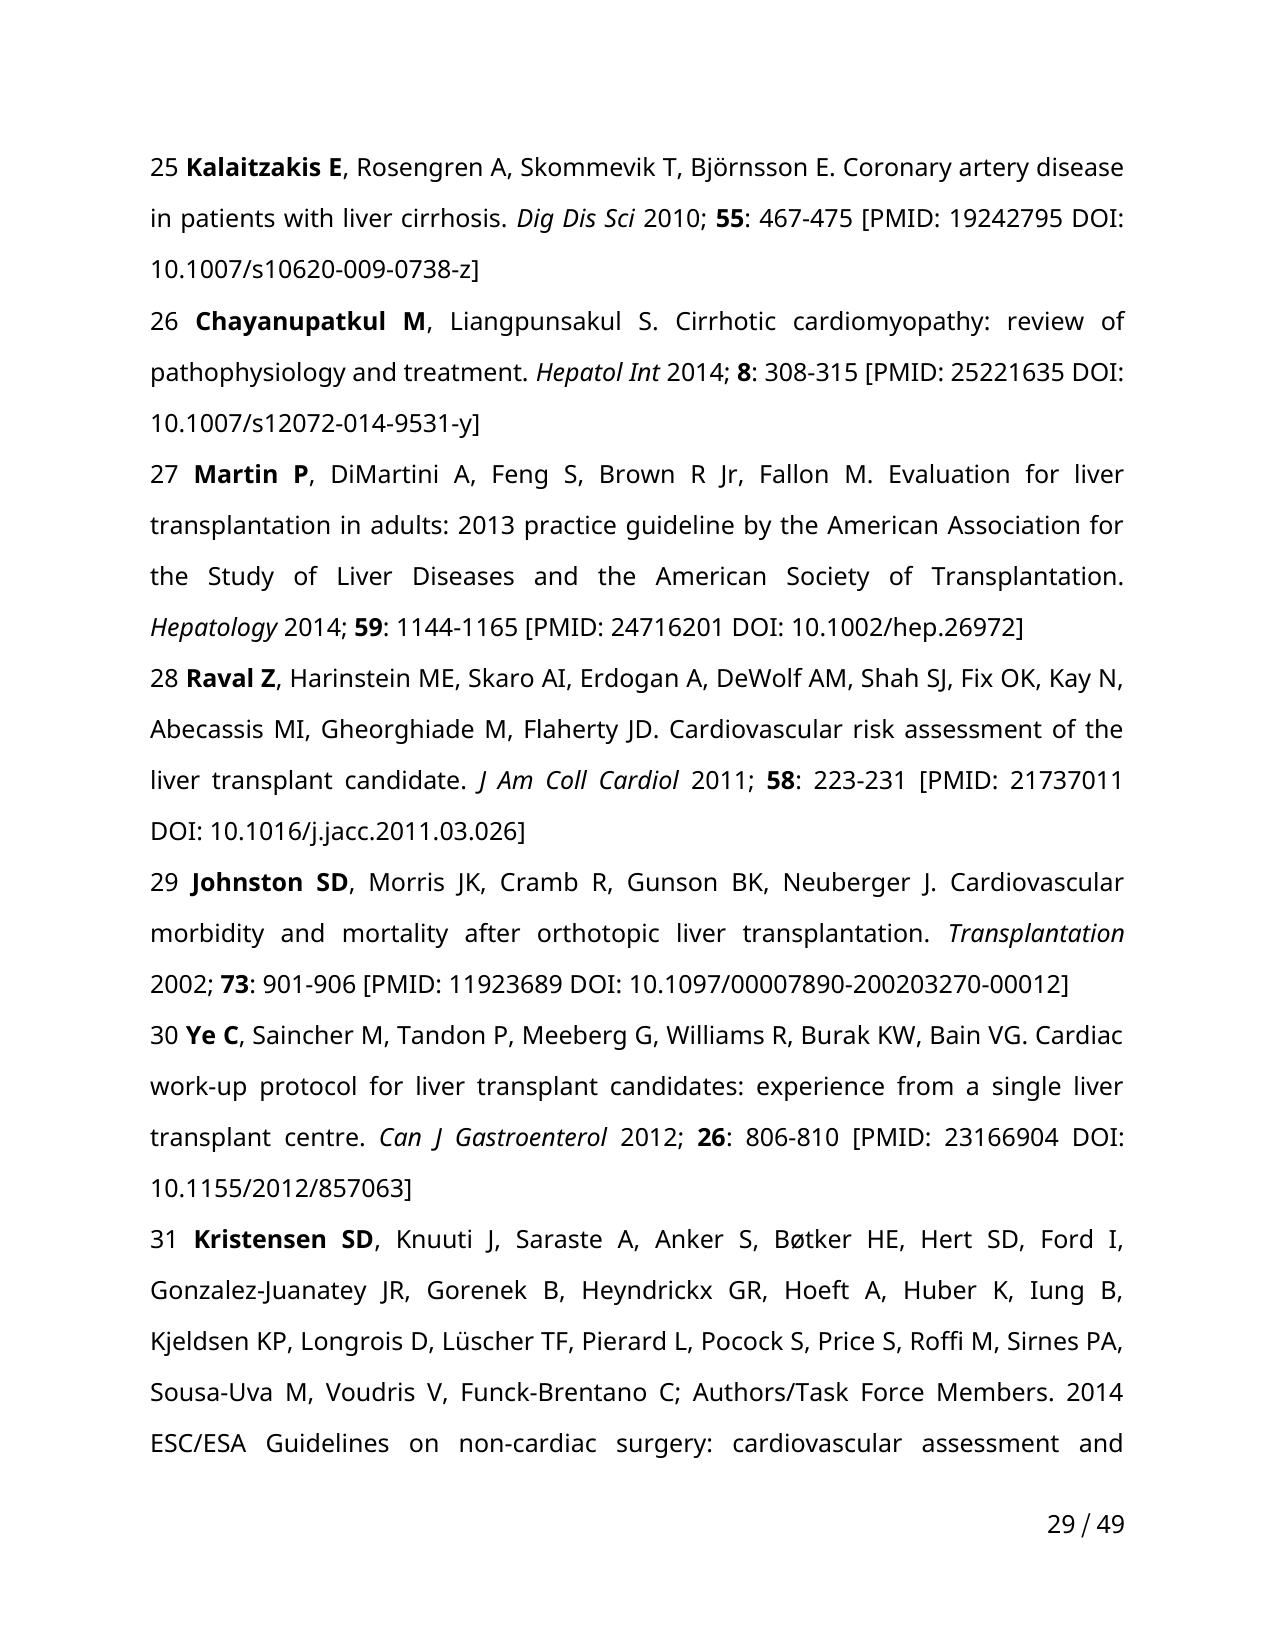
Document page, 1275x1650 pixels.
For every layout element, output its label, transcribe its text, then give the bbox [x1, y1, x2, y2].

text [150, 1222, 1125, 1460]
text 25 Kalaitzakis E, Rosengren A, Skommevik T, Björnsson E. Coronary artery disease in patients with liver cirrhosis. Dig Dis Sci 2010; 55: 467-475 [PMID: 19242795 DOI: 10.1007/s10620-009-0738-z] [150, 150, 1125, 286]
text 27 Martin P, DiMartini A, Feng S, Brown R Jr, Fallon M. Evaluation for liver transplantation in adults: 2013 practice guideline by the American Association for the Study of Liver Diseases and the American Society of Transplantation. Hepatology 2014; 59: 1144-1165 [PMID: 24716201 DOI: 10.1002/hep.26972] [150, 456, 1125, 643]
text 30 Ye C, Saincher M, Tandon P, Meeberg G, Williams R, Burak KW, Bain VG. Cardiac work-up protocol for liver transplant candidates: experience from a single liver transplant centre. Can J Gastroenterol 2012; 26: 806-810 [PMID: 23166904 DOI: 10.1155/2012/857063] [150, 1018, 1125, 1205]
text 28 Raval Z, Harinstein ME, Skaro AI, Erdogan A, DeWolf AM, Shah SJ, Fix OK, Kay N, Abecassis MI, Gheorghiade M, Flaherty JD. Cardiovascular risk assessment of the liver transplant candidate. J Am Coll Cardiol 2011; 58: 223-231 [PMID: 21737011 DOI: 10.1016/j.jacc.2011.03.026] [150, 660, 1125, 848]
text 29 Johnston SD, Morris JK, Cramb R, Gunson BK, Neuberger J. Cardiovascular morbidity and mortality after orthotopic liver transplantation. Transplantation 2002; 73: 901-906 [PMID: 11923689 DOI: 10.1097/00007890-200203270-00012] [150, 864, 1125, 1001]
text 26 Chayanupatkul M, Liangpunsakul S. Cirrhotic cardiomyopathy: review of pathophysiology and treatment. Hepatol Int 2014; 8: 308-315 [PMID: 25221635 DOI: 10.1007/s12072-014-9531-y] [150, 303, 1125, 439]
